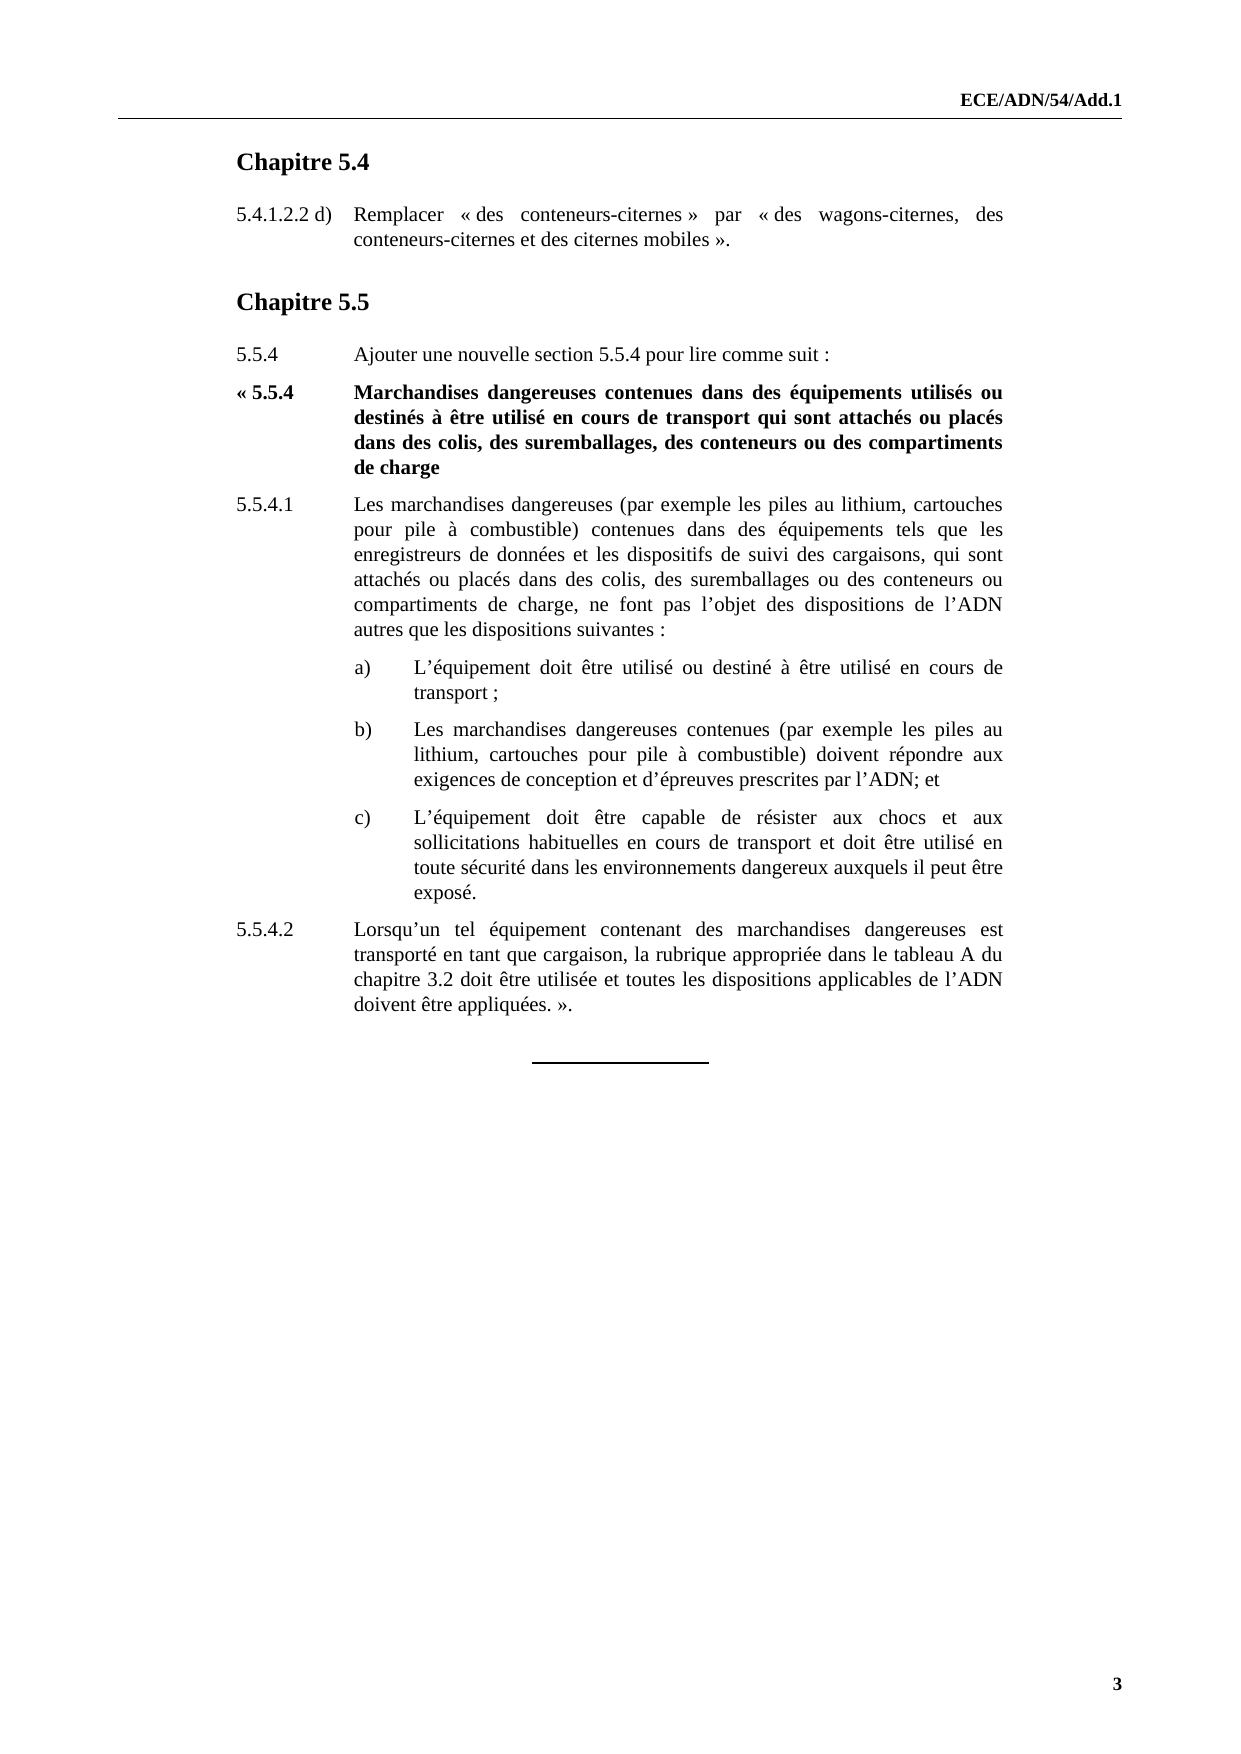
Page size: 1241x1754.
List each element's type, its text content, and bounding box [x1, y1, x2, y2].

text Chapitre 5.5 [118, 288, 1004, 316]
text 5.4.1.2.2 d) Remplacer « des conteneurs-citernes » par « des wagons-citernes, des conteneurs-citernes et des citernes mobiles ». [236, 201, 1004, 251]
text a) L’équipement doit être utilisé ou destiné à être utilisé en cours de transport ; [354, 654, 1004, 704]
text « 5.5.4 Marchandises dangereuses contenues dans des équipements utilisés ou destinés à être utilisé en cours de transport qui sont attachés ou placés dans des colis, des suremballages, des conteneurs ou des compartiments de charge [236, 379, 1004, 479]
text 5.5.4.1 Les marchandises dangereuses (par exemple les piles au lithium, cartouches pour pile à combustible) contenues dans des équipements tels que les enregistreurs de données et les dispositifs de suivi des cargaisons, qui sont attachés ou placés dans des colis, des suremballages ou des conteneurs ou compartiments de charge, ne font pas l’objet des dispositions de l’ADN autres que les dispositions suivantes : [236, 491, 1004, 641]
text b) Les marchandises dangereuses contenues (par exemple les piles au lithium, cartouches pour pile à combustible) doivent répondre aux exigences de conception et d’épreuves prescrites par l’ADN; et [354, 716, 1004, 791]
text c) L’équipement doit être capable de résister aux chocs et aux sollicitations habituelles en cours de transport et doit être utilisé en toute sécurité dans les environnements dangereux auxquels il peut être exposé. [354, 804, 1004, 904]
text Chapitre 5.4 [118, 148, 1004, 176]
text 5.5.4 Ajouter une nouvelle section 5.5.4 pour lire comme suit : [236, 341, 1004, 366]
text 5.5.4.2 Lorsqu’un tel équipement contenant des marchandises dangereuses est transporté en tant que cargaison, la rubrique appropriée dans le tableau A du chapitre 3.2 doit être utilisée et toutes les dispositions applicables de l’ADN doivent être appliquées. ». [236, 916, 1004, 1016]
